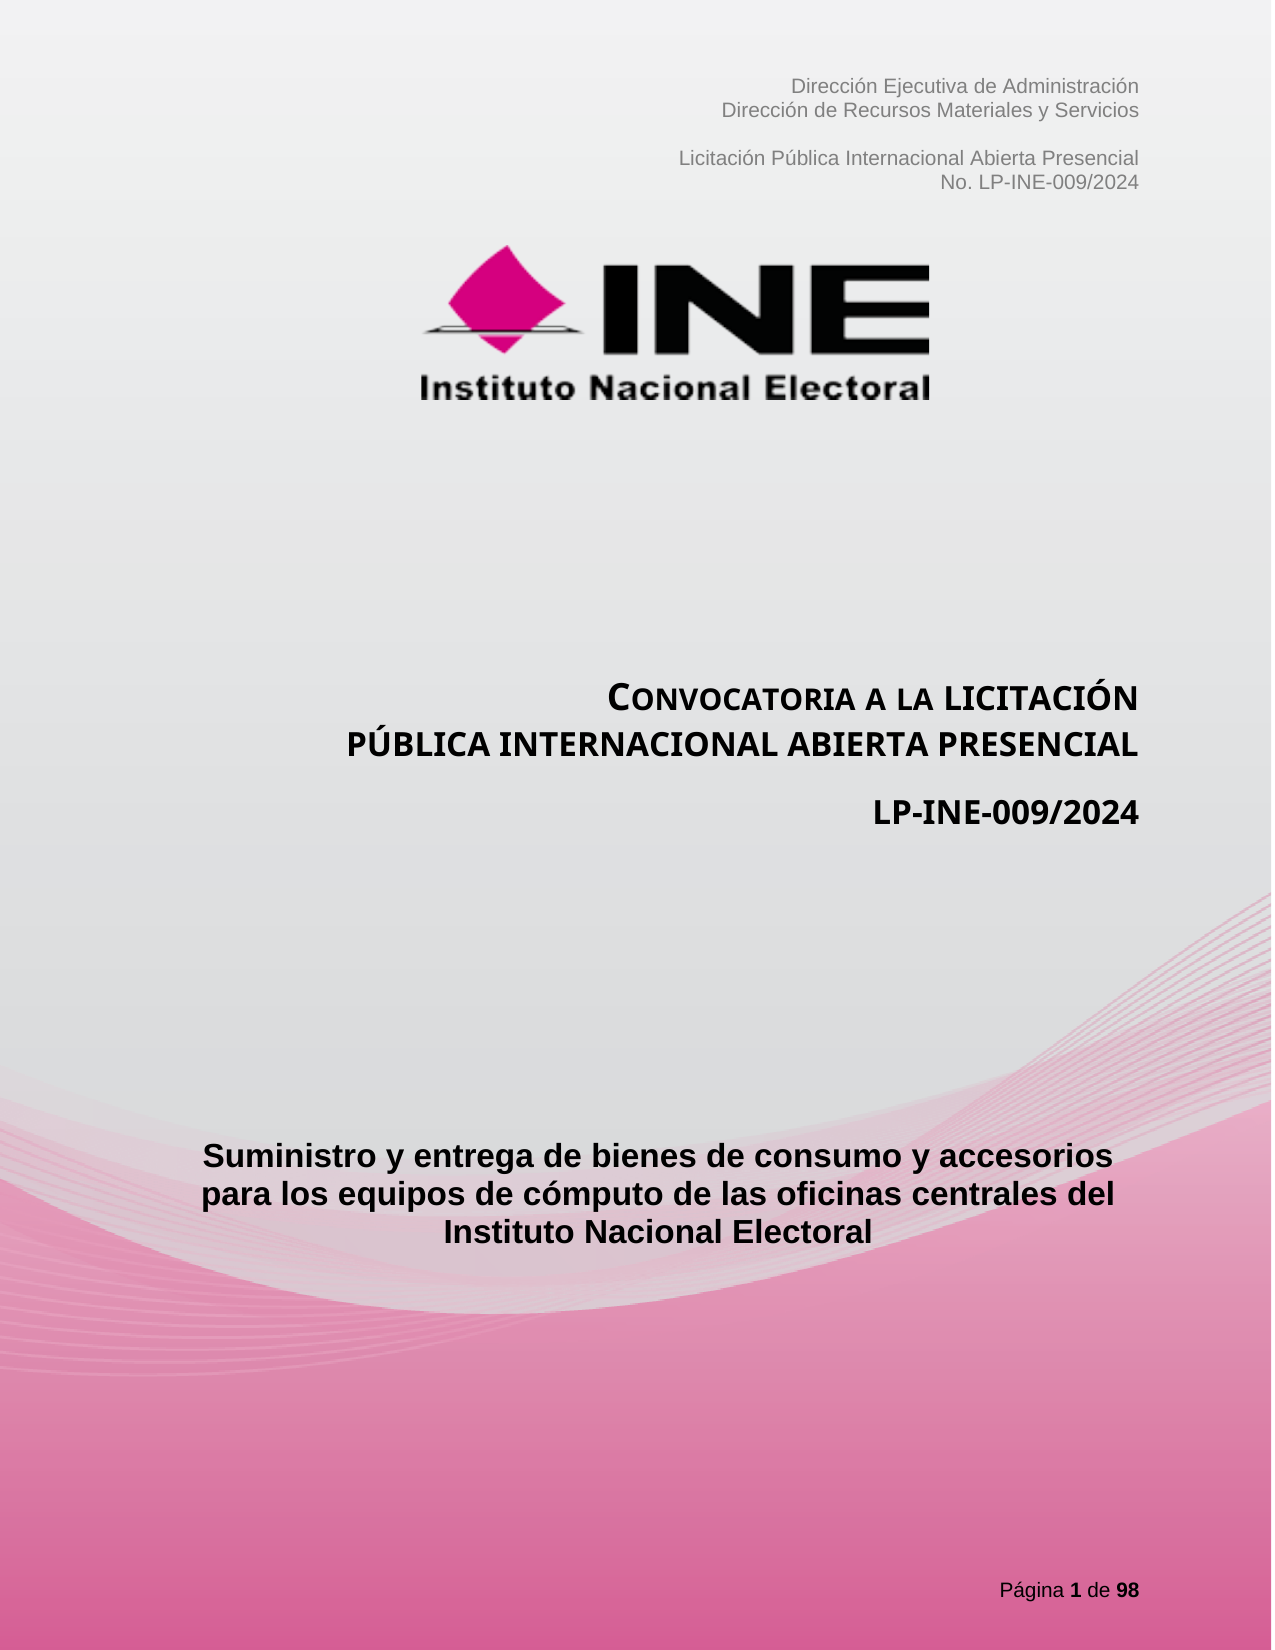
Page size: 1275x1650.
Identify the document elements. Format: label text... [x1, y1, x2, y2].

text Convocatoria a la LICITACIÓN [177, 670, 1139, 721]
text LP-INE-009/2024 [177, 789, 1139, 834]
picture [0, 0, 1272, 1650]
text Suministro y entrega de bienes de consumo y accesorios para los equipos de cómputo de las oficinas centrales del Instituto Nacional Electoral [177, 1136, 1139, 1251]
text PÚBLICA INTERNACIONAL ABIERTA PRESENCIAL [177, 721, 1139, 766]
